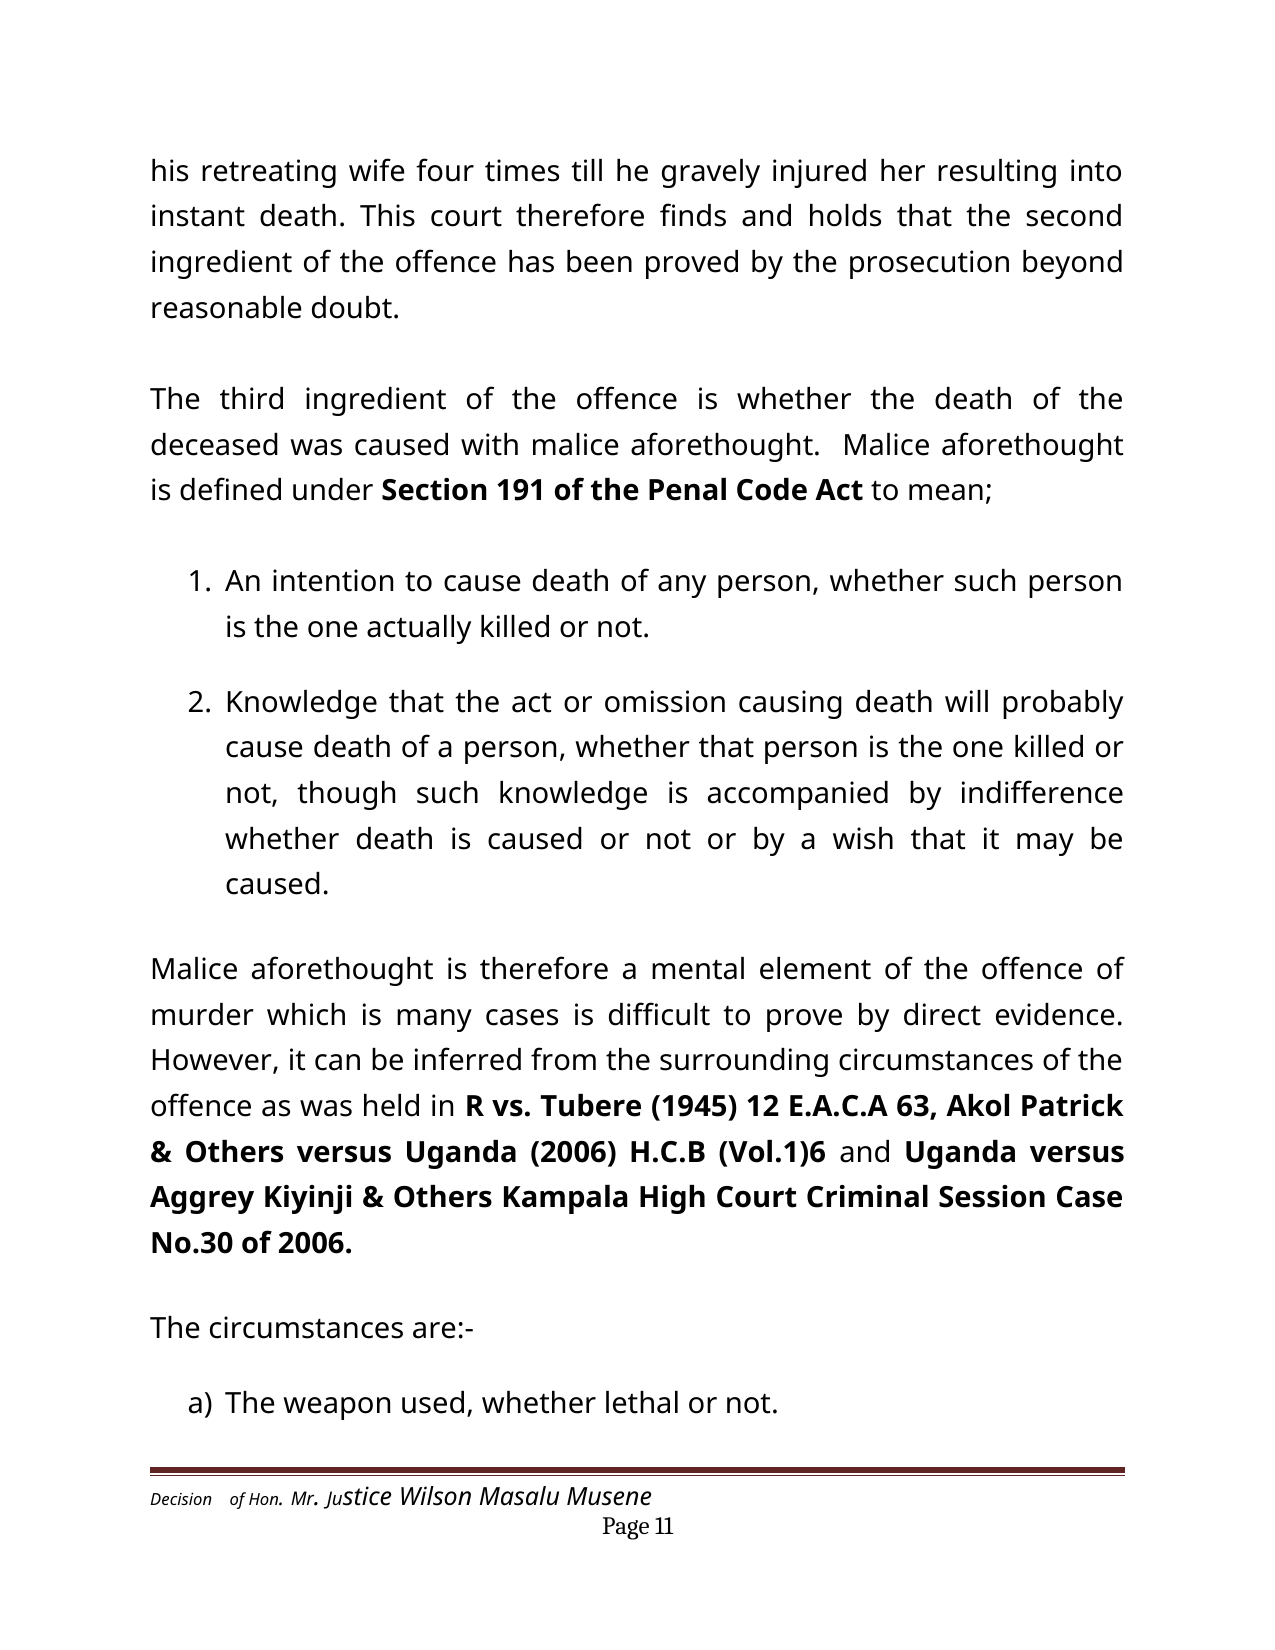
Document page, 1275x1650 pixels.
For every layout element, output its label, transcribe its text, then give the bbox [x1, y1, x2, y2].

list The weapon used, whether lethal or not. [187, 1382, 1125, 1422]
list An intention to cause death of any person, whether such person is the one actually killed or not. [187, 561, 1125, 646]
text The circumstances are:- [150, 1307, 1125, 1347]
list Knowledge that the act or omission causing death will probably cause death of a person, whether that person is the one killed or not, though such knowledge is accompanied by indifference whether death is caused or not or by a wish that it may be caused. [187, 681, 1125, 903]
text Malice aforethought is therefore a mental element of the offence of murder which is many cases is difficult to prove by direct evidence. However, it can be inferred from the surrounding circumstances of the offence as was held in R vs. Tubere (1945) 12 E.A.C.A 63, Akol Patrick & Others versus Uganda (2006) H.C.B (Vol.1)6 and Uganda versus Aggrey Kiyinji & Others Kampala High Court Criminal Session Case No.30 of 2006. [150, 948, 1125, 1262]
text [150, 150, 1125, 327]
text The third ingredient of the offence is whether the death of the deceased was caused with malice aforethought. Malice aforethought is defined under Section 191 of the Penal Code Act to mean; [150, 378, 1125, 509]
